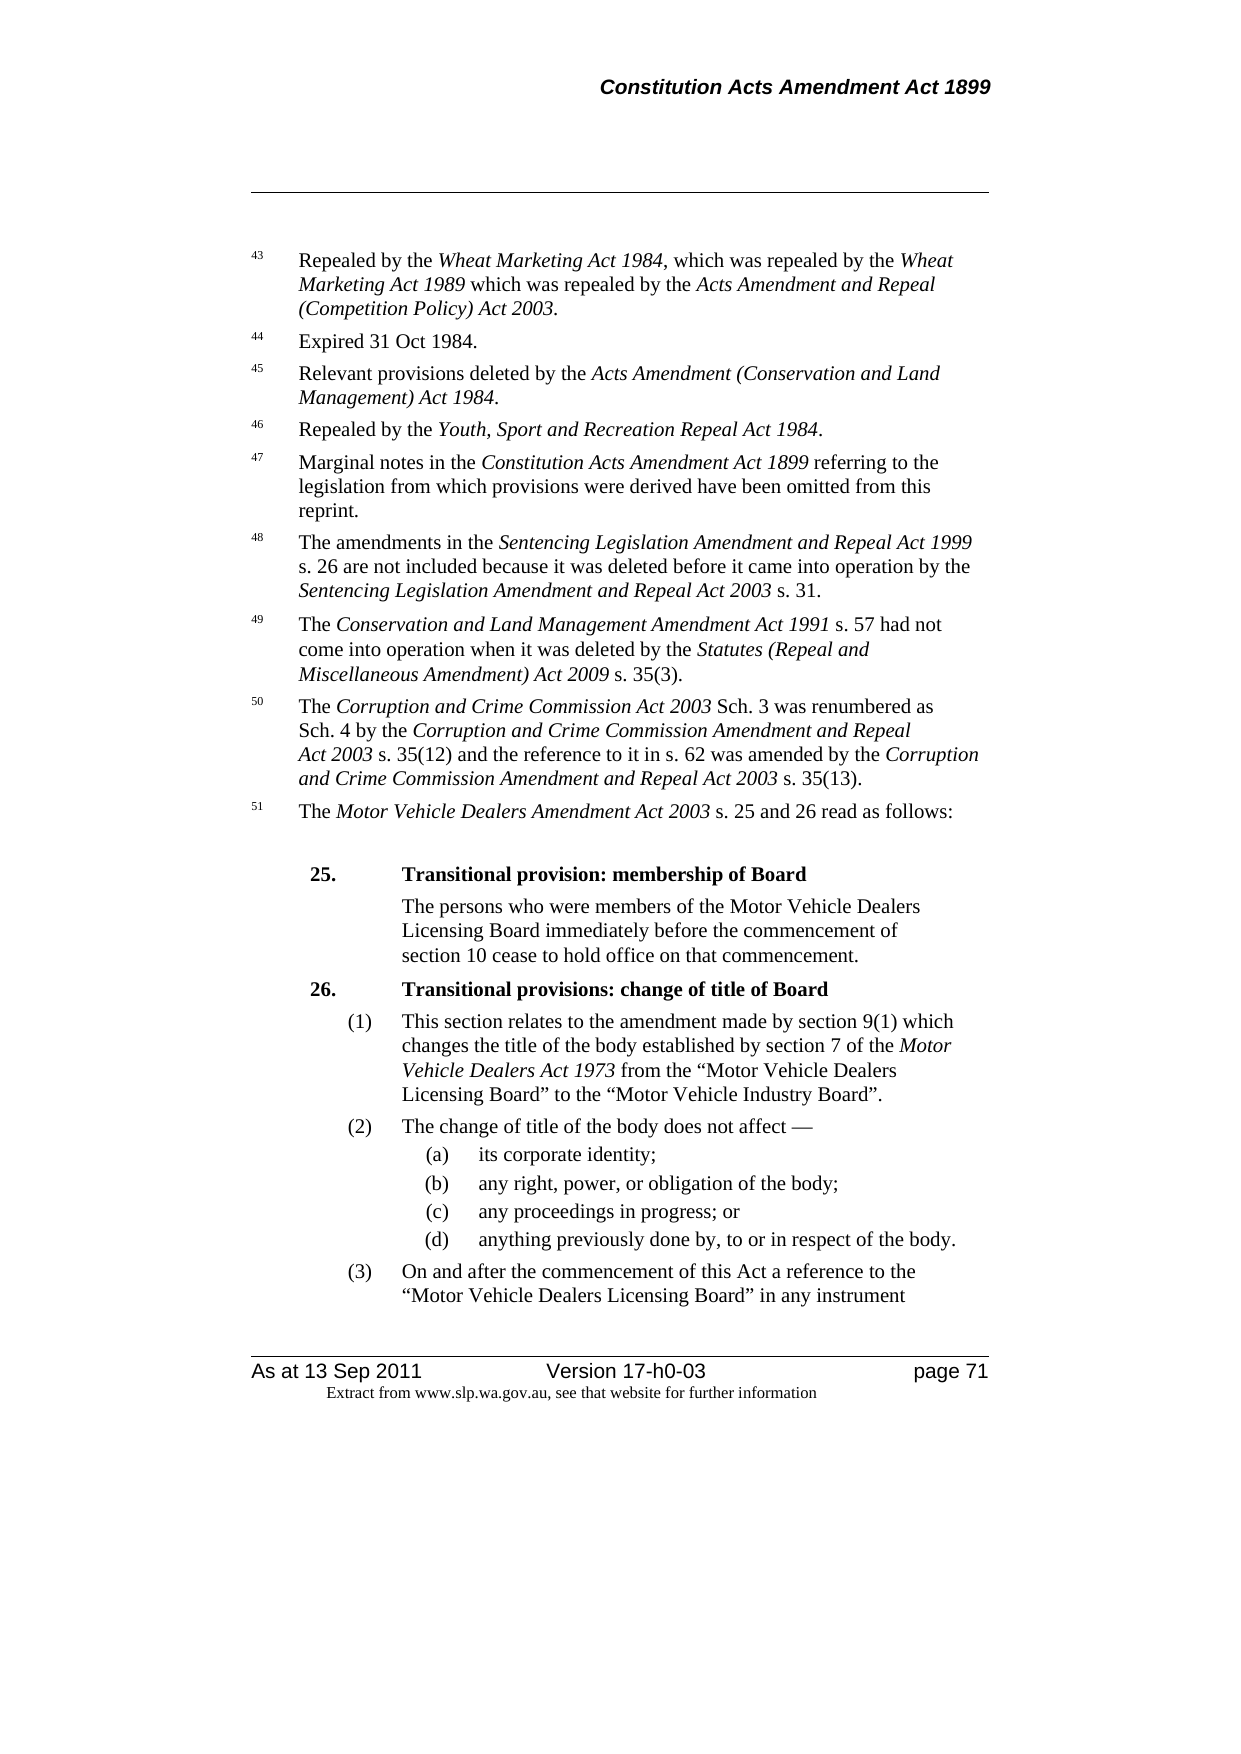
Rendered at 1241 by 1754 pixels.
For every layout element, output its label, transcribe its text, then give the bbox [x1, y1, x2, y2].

text (b) any right, power, or obligation of the body; [390, 1170, 960, 1194]
text 45 Relevant provisions deleted by the Acts Amendment (Conservation and Land Management) Act 1984. [251, 361, 989, 409]
text 49 The Conservation and Land Management Amendment Act 1991 s. 57 had not come into operation when it was deleted by the Statutes (Repeal and Miscellaneous Amendment) Act 2009 s. 35(3). [251, 611, 989, 686]
text (2) The change of title of the body does not affect — [313, 1114, 960, 1138]
text 47 Marginal notes in the Constitution Acts Amendment Act 1899 referring to the legislation from which provisions were derived have been omitted from this reprint. [251, 450, 989, 522]
text (d) anything previously done by, to or in respect of the body. [390, 1227, 960, 1251]
text 43 Repealed by the Wheat Marketing Act 1984, which was repealed by the Wheat Marketing Act 1989 which was repealed by the Acts Amendment and Repeal (Competition Policy) Act 2003. [251, 248, 989, 320]
text 50 The Corruption and Crime Commission Act 2003 Sch. 3 was renumbered as Sch. 4 by the Corruption and Crime Commission Amendment and Repeal Act 2003 s. 35(12) and the reference to it in s. 62 was amended by the Corruption and Crime Commission Amendment and Repeal Act 2003 s. 35(13). [251, 694, 989, 790]
text 46 Repealed by the Youth, Sport and Recreation Repeal Act 1984. [251, 417, 989, 441]
subtitle 26. Transitional provisions: change of title of Board [310, 977, 960, 1001]
text (1) This section relates to the amendment made by section 9(1) which changes the title of the body established by section 7 of the Motor Vehicle Dealers Act 1973 from the “Motor Vehicle Dealers Licensing Board” to the “Motor Vehicle Industry Board”. [313, 1009, 960, 1106]
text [313, 1259, 960, 1307]
text (c) any proceedings in progress; or [390, 1199, 960, 1223]
text 51 The Motor Vehicle Dealers Amendment Act 2003 s. 25 and 26 read as follows: [251, 799, 989, 823]
text The persons who were members of the Motor Vehicle Dealers Licensing Board immediately before the commencement of section 10 cease to hold office on that commencement. [313, 894, 960, 967]
text (a) its corporate identity; [390, 1142, 960, 1166]
text 48 The amendments in the Sentencing Legislation Amendment and Repeal Act 1999 s. 26 are not included because it was deleted before it came into operation by the Sentencing Legislation Amendment and Repeal Act 2003 s. 31. [251, 530, 989, 602]
subtitle 25. Transitional provision: membership of Board [310, 862, 960, 886]
text 44 Expired 31 Oct 1984. [251, 328, 989, 353]
